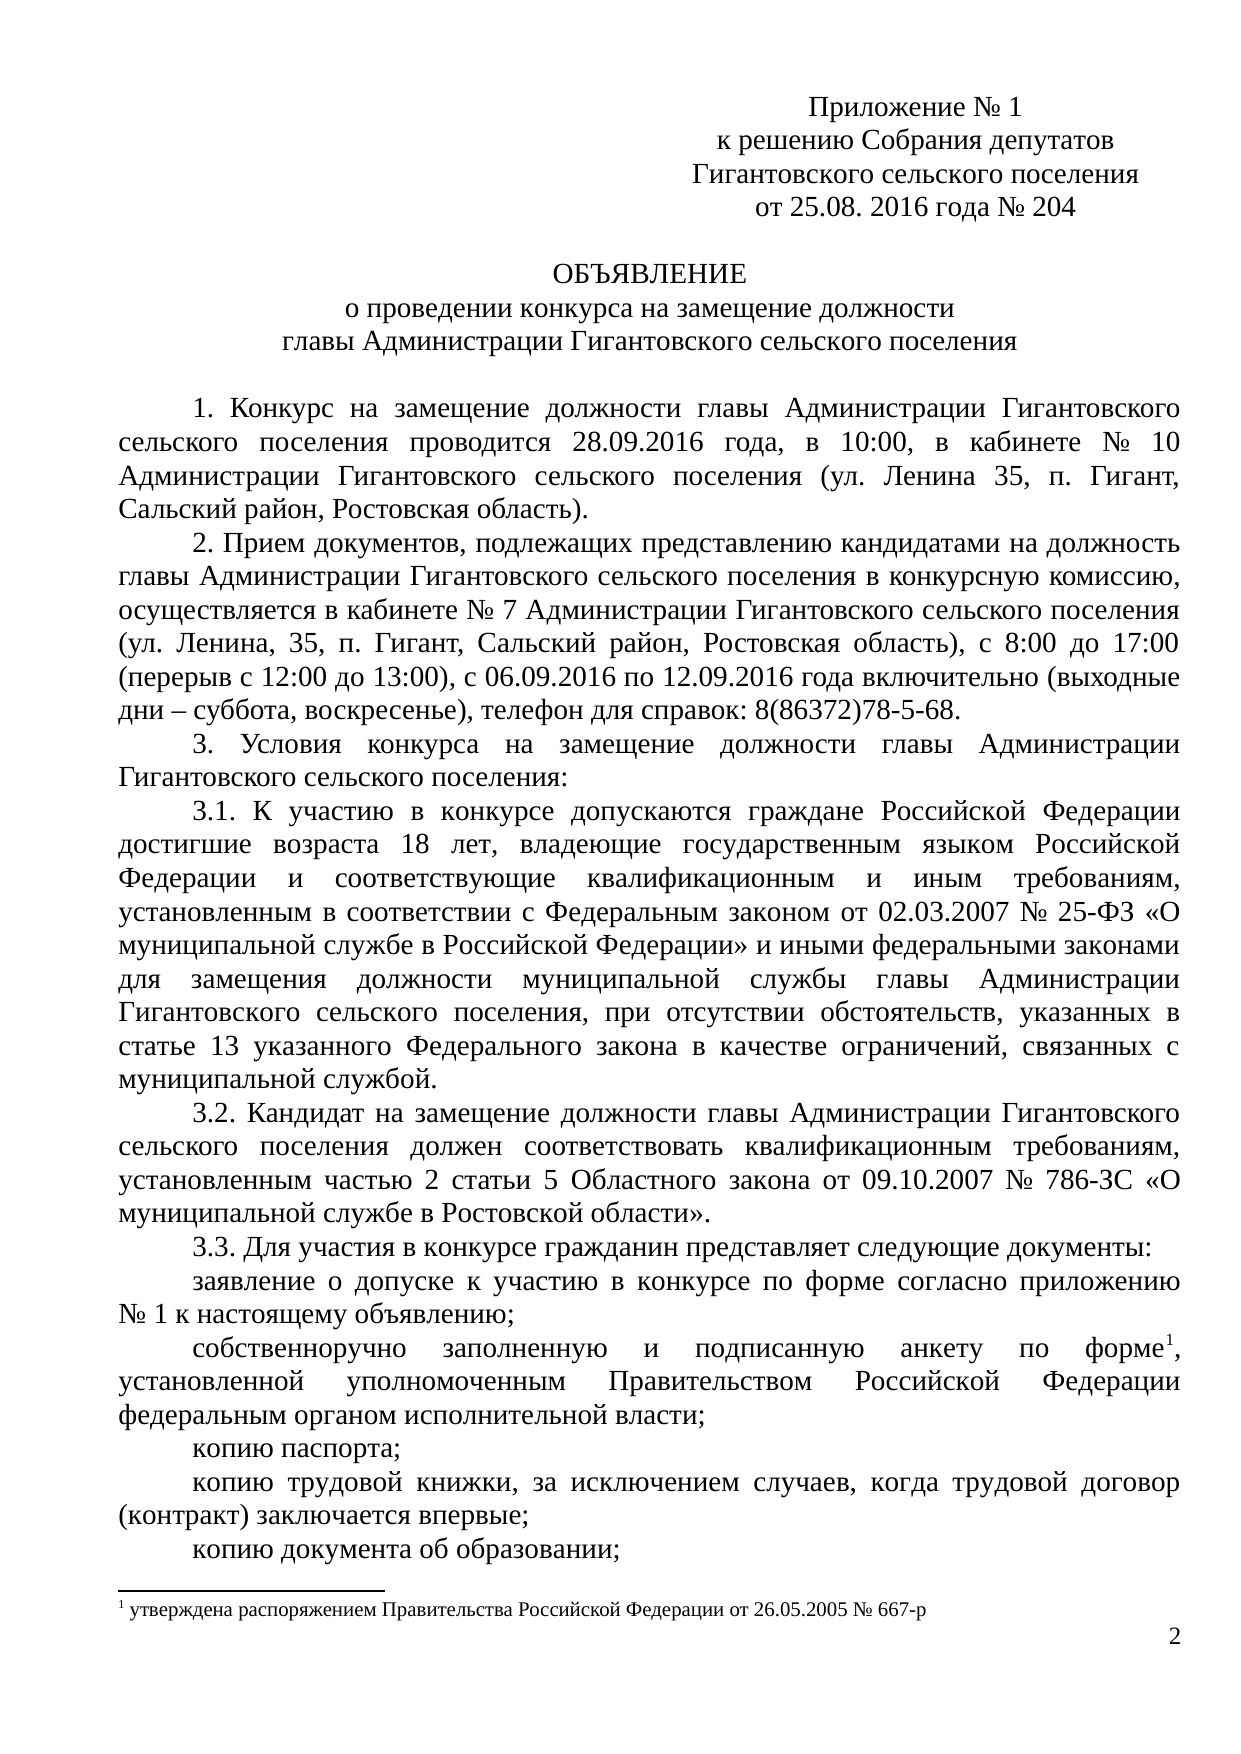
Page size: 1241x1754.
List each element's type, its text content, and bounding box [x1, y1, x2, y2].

text копию трудовой книжки, за исключением случаев, когда трудовой договор (контракт) заключается впервые; [118, 1464, 1181, 1531]
text главы Администрации Гигантовского сельского поселения [118, 323, 1181, 357]
text 2. Прием документов, подлежащих представлению кандидатами на должность главы Администрации Гигантовского сельского поселения в конкурсную комиссию, осуществляется в кабинете № 7 Администрации Гигантовского сельского поселения (ул. Ленина, 35, п. Гигант, Сальский район, Ростовская область), с 8:00 до 17:00 (перерыв с 12:00 до 13:00), с 06.09.2016 по 12.09.2016 года включительно (выходные дни – суббота, воскресенье), телефон для справок: 8(86372)78-5-68. [118, 525, 1181, 726]
text Приложение № 1 [650, 89, 1181, 122]
text ОБЪЯВЛЕНИЕ [118, 256, 1181, 290]
text от 25.08. 2016 года № 204 [650, 189, 1181, 223]
text к решению Собрания депутатов Гигантовского сельского поселения [650, 122, 1181, 189]
text 3.1. К участию в конкурсе допускаются граждане Российской Федерации достигшие возраста 18 лет, владеющие государственным языком Российской Федерации и соответствующие квалификационным и иным требованиям, установленным в соответствии с Федеральным законом от 02.03.2007 № 25-ФЗ «О муниципальной службе в Российской Федерации» и иными федеральными законами для замещения должности муниципальной службы главы Администрации Гигантовского сельского поселения, при отсутствии обстоятельств, указанных в статье 13 указанного Федерального закона в качестве ограничений, связанных с муниципальной службой. [118, 793, 1181, 1095]
text копию паспорта; [118, 1430, 1181, 1464]
text 3.3. Для участия в конкурсе гражданин представляет следующие документы: [118, 1229, 1181, 1263]
text копию документа об образовании; [118, 1531, 1181, 1564]
text собственноручно заполненную и подписанную анкету по форме, установленной уполномоченным Правительством Российской Федерации федеральным органом исполнительной власти; [118, 1330, 1181, 1430]
text 3.2. Кандидат на замещение должности главы Администрации Гигантовского сельского поселения должен соответствовать квалификационным требованиям, установленным частью 2 статьи 5 Областного закона от 09.10.2007 № 786-ЗС «О муниципальной службе в Ростовской области». [118, 1095, 1181, 1229]
text о проведении конкурса на замещение должности [118, 290, 1181, 323]
text 1. Конкурс на замещение должности главы Администрации Гигантовского сельского поселения проводится 28.09.2016 года, в 10:00, в кабинете № 10 Администрации Гигантовского сельского поселения (ул. Ленина 35, п. Гигант, Сальский район, Ростовская область). [118, 391, 1181, 525]
text заявление о допуске к участию в конкурсе по форме согласно приложению № 1 к настоящему объявлению; [118, 1263, 1181, 1330]
text 3. Условия конкурса на замещение должности главы Администрации Гигантовского сельского поселения: [118, 726, 1181, 793]
